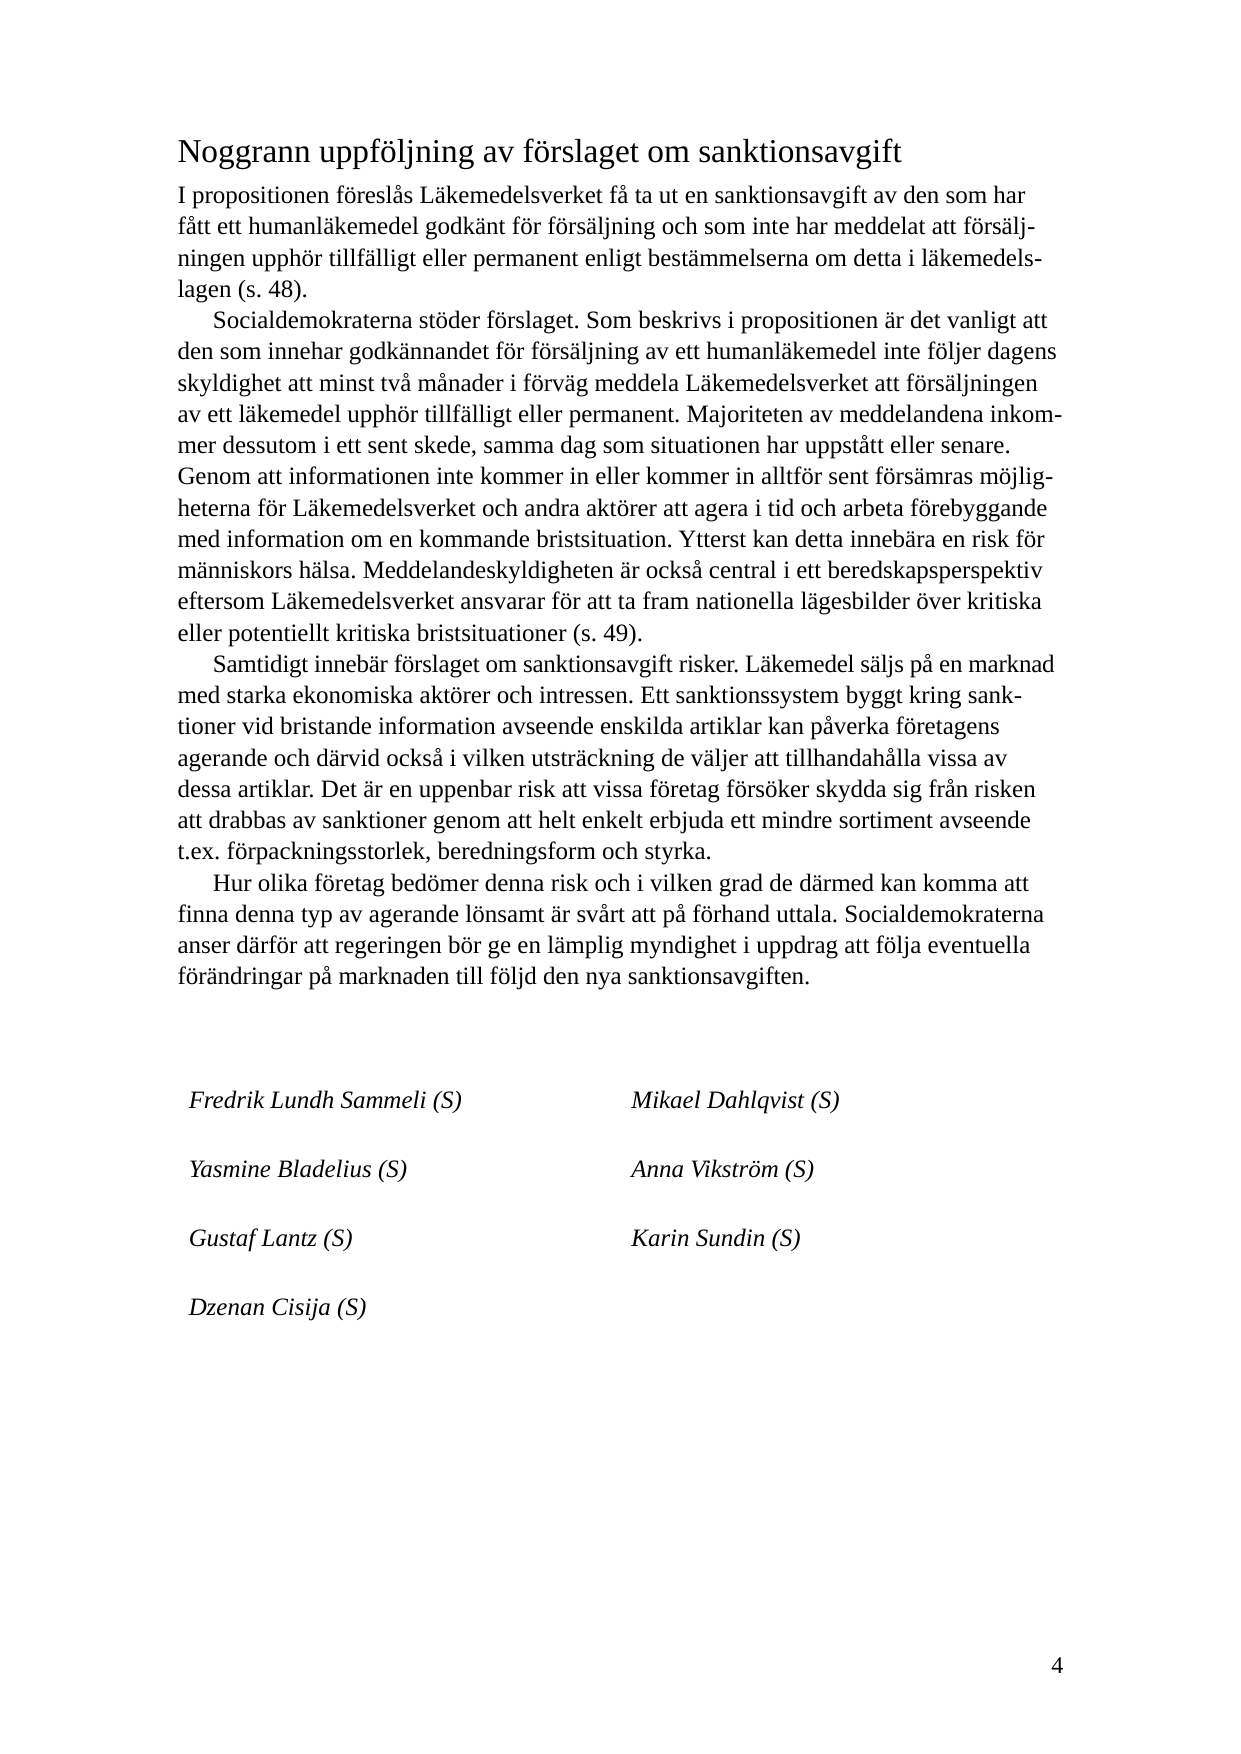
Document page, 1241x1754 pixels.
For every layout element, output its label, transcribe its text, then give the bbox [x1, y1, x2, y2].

table_cell Dzenan Cisija (S) [177, 1259, 620, 1328]
text I propositionen föreslås Läkemedelsverket få ta ut en sanktionsavgift av den som har fått ett humanläkemedel godkänt för försäljning och som inte har meddelat att försäljningen upphör tillfälligt eller permanent enligt bestämmelserna om detta i läkemedelslagen (s. 48). [177, 178, 1063, 303]
text Samtidigt innebär förslaget om sanktionsavgift risker. Läkemedel säljs på en marknad med starka ekonomiska aktörer och intressen. Ett sanktionssystem byggt kring sanktioner vid bristande information avseende enskilda artiklar kan påverka företagens agerande och därvid också i vilken utsträckning de väljer att tillhandahålla vissa av dessa artiklar. Det är en uppenbar risk att vissa företag försöker skydda sig från risken att drabbas av sanktioner genom att helt enkelt erbjuda ett mindre sortiment avseende t.ex. förpackningsstorlek, beredningsform och styrka. [177, 646, 1063, 865]
table_header Mikael Dahlqvist (S) [620, 1053, 1063, 1121]
table_header Fredrik Lundh Sammeli (S) [177, 1053, 620, 1121]
table_cell Karin Sundin (S) [620, 1190, 1063, 1259]
table_cell Gustaf Lantz (S) [177, 1190, 620, 1259]
text Socialdemokraterna stöder förslaget. Som beskrivs i propositionen är det vanligt att den som innehar godkännandet för försäljning av ett humanläkemedel inte följer dagens skyldighet att minst två månader i förväg meddela Läkemedelsverket att försäljningen av ett läkemedel upphör tillfälligt eller permanent. Majoriteten av meddelandena inkommer dessutom i ett sent skede, samma dag som situationen har uppstått eller senare. Genom att informationen inte kommer in eller kommer in alltför sent försämras möjligheterna för Läkemedelsverket och andra aktörer att agera i tid och arbeta förebyggande med information om en kommande bristsituation. Ytterst kan detta innebära en risk för människors hälsa. Meddelandeskyldigheten är också central i ett beredskapsperspektiv eftersom Läkemedelsverket ansvarar för att ta fram nationella lägesbilder över kritiska eller potentiellt kritiska bristsituationer (s. 49). [177, 303, 1063, 646]
subtitle Noggrann uppföljning av förslaget om sanktionsavgift [177, 134, 1063, 169]
text Hur olika företag bedömer denna risk och i vilken grad de därmed kan komma att finna denna typ av agerande lönsamt är svårt att på förhand uttala. Socialdemokraterna anser därför att regeringen bör ge en lämplig myndighet i uppdrag att följa eventuella förändringar på marknaden till följd den nya sanktionsavgiften. [177, 865, 1063, 990]
table_cell Anna Vikström (S) [620, 1121, 1063, 1190]
table_cell Yasmine Bladelius (S) [177, 1121, 620, 1190]
